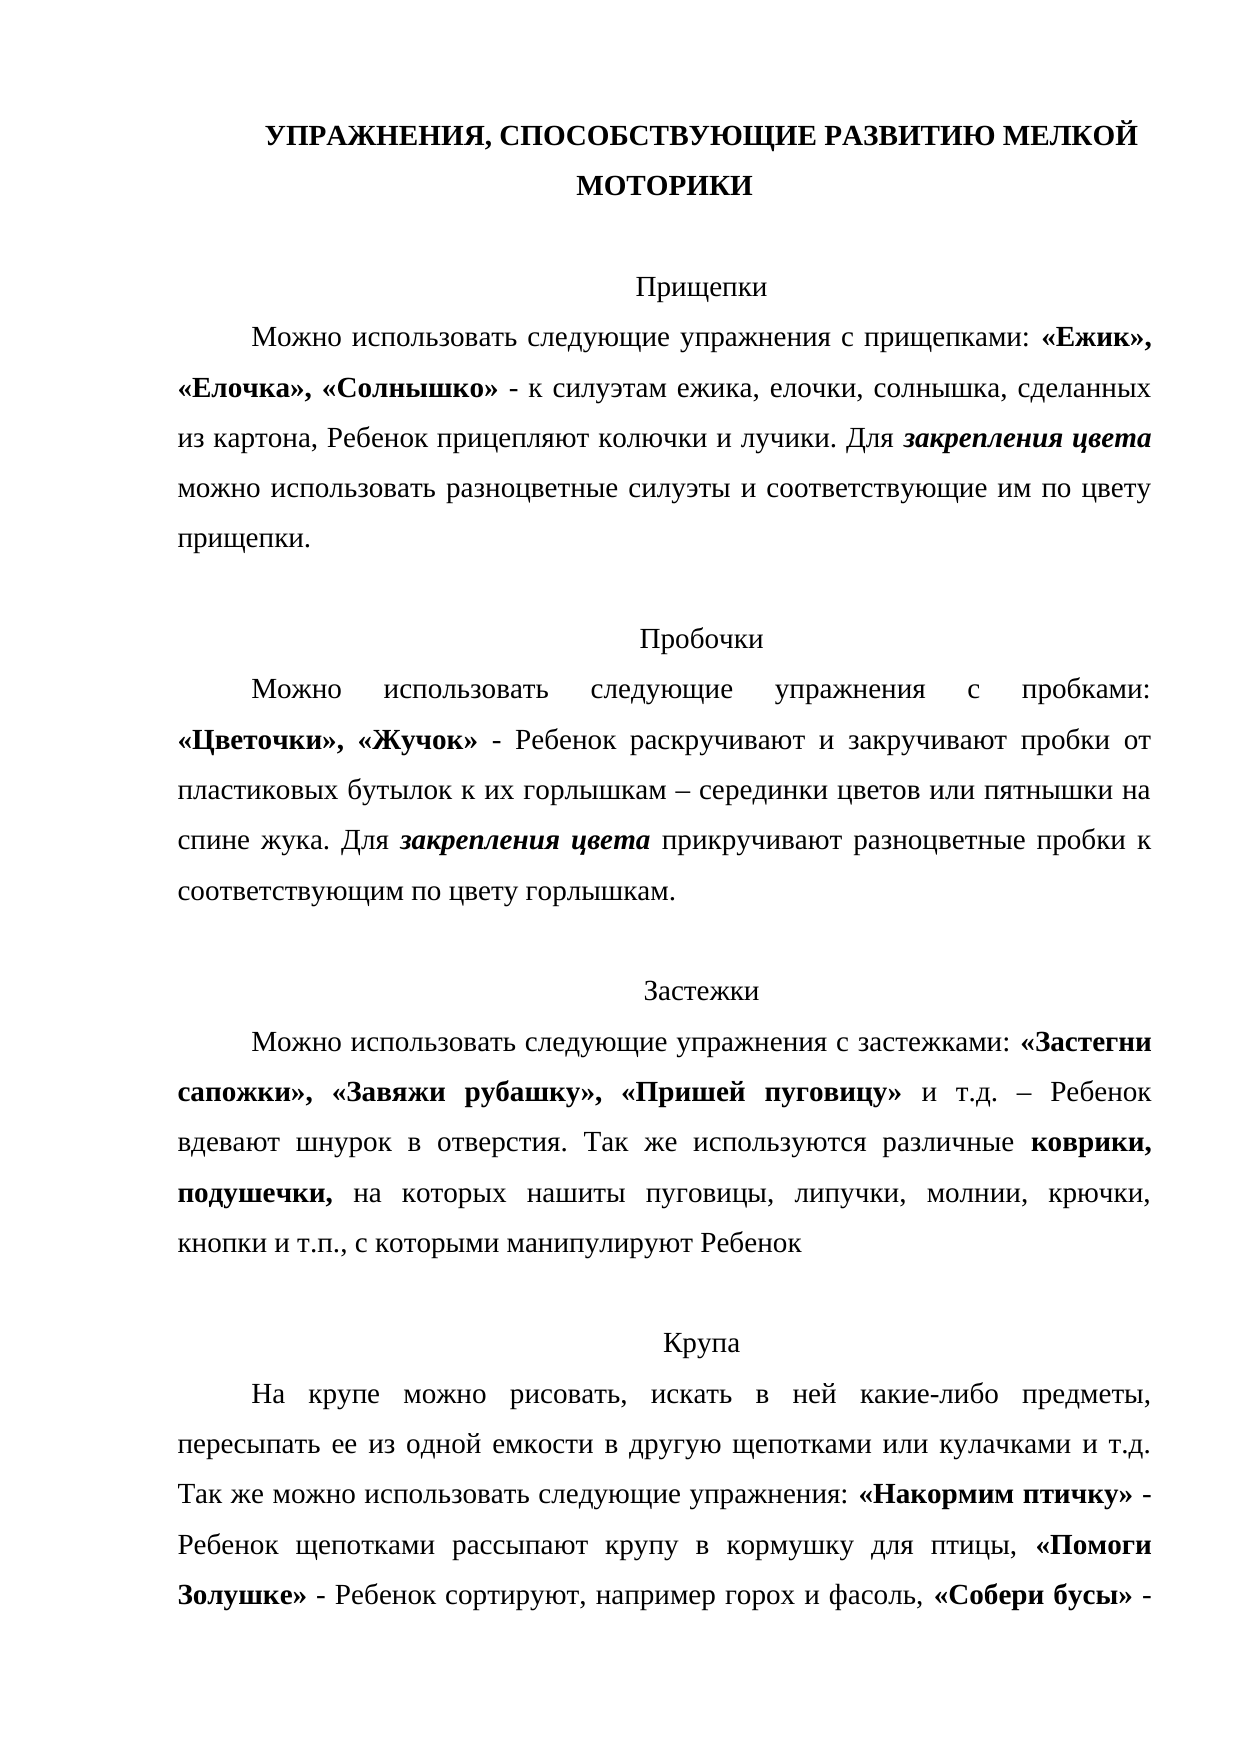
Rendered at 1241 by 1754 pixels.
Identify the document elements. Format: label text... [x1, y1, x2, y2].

text Можно использовать следующие упражнения с пробками: «Цветочки», «Жучок» - Ребенок раскручивают и закручивают пробки от пластиковых бутылок к их горлышкам – серединки цветов или пятнышки на спине жука. Для закрепления цвета прикручивают разноцветные пробки к соответствующим по цвету горлышкам. [177, 672, 1152, 906]
text Можно использовать следующие упражнения с прищепками: «Ежик», «Елочка», «Солнышко» - к силуэтам ежика, елочки, солнышка, сделанных из картона, Ребенок прицепляют колючки и лучики. Для закрепления цвета можно использовать разноцветные силуэты и соответствующие им по цвету прищепки. [177, 319, 1152, 554]
text Застежки [177, 973, 1152, 1007]
text Прищепки [177, 269, 1152, 303]
text Пробочки [177, 621, 1152, 655]
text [177, 1376, 1152, 1611]
text Крупа [177, 1326, 1152, 1359]
text Можно использовать следующие упражнения с застежками: «Застегни сапожки», «Завяжи рубашку», «Пришей пуговицу» и т.д. – Ребенок вдевают шнурок в отверстия. Так же используются различные коврики, подушечки, на которых нашиты пуговицы, липучки, молнии, крючки, кнопки и т.п., с которыми манипулируют Ребенок [177, 1024, 1152, 1258]
text УПРАЖНЕНИЯ, СПОСОБСТВУЮЩИЕ РАЗВИТИЮ МЕЛКОЙ МОТОРИКИ [177, 118, 1152, 202]
